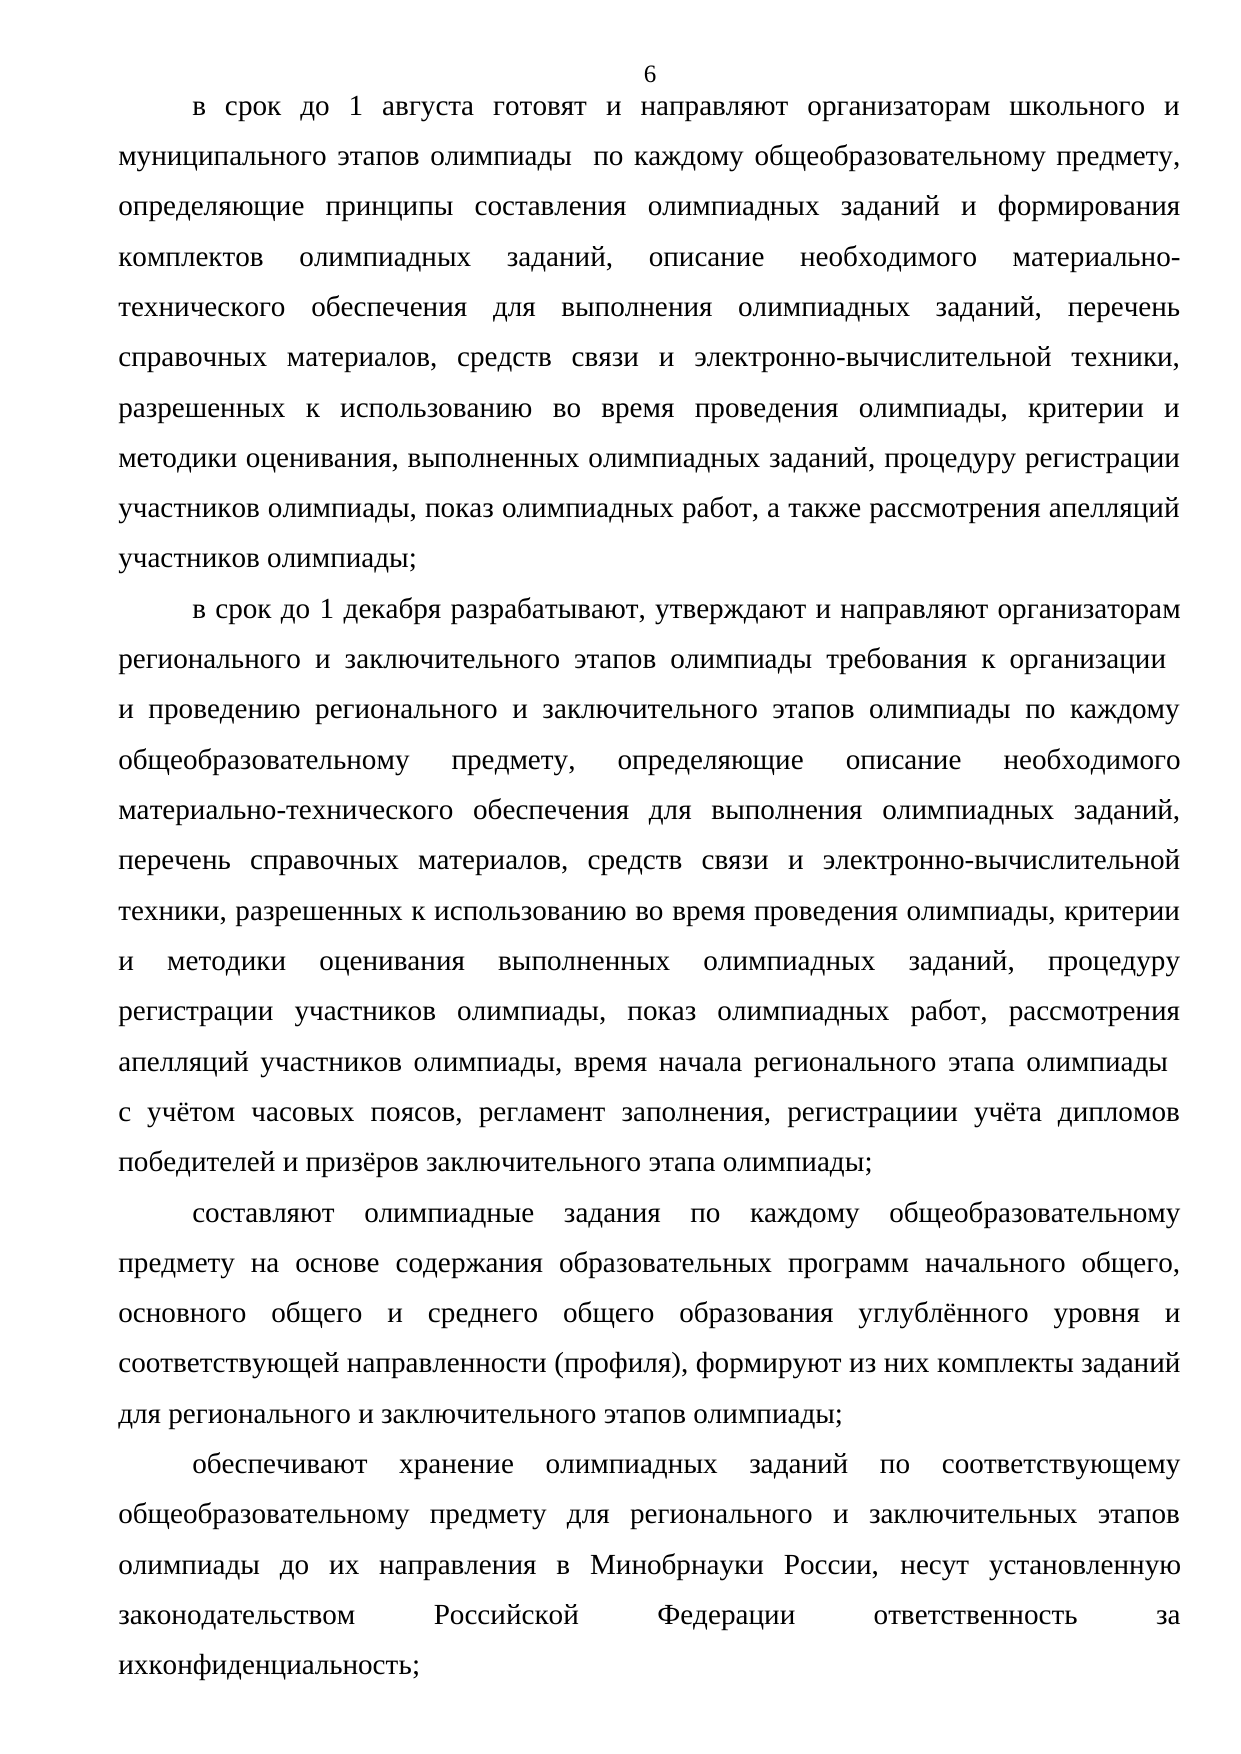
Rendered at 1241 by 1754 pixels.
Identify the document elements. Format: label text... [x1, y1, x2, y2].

text составляют олимпиадные задания по каждому общеобразовательному предмету на основе содержания образовательных программ начального общего, основного общего и среднего общего образования углублённого уровня и соответствующей направленности (профиля), формируют из них комплекты заданий для регионального и заключительного этапов олимпиады; [118, 1195, 1181, 1429]
text в срок до 1 августа готовят и направляют организаторам школьного и муниципального этапов олимпиады по каждому общеобразовательному предмету, определяющие принципы составления олимпиадных заданий и формирования комплектов олимпиадных заданий, описание необходимого материально-технического обеспечения для выполнения олимпиадных заданий, перечень справочных материалов, средств связи и электронно-вычислительной техники, разрешенных к использованию во время проведения олимпиады, критерии и методики оценивания, выполненных олимпиадных заданий, процедуру регистрации участников олимпиады, показ олимпиадных работ, а также рассмотрения апелляций участников олимпиады; [118, 88, 1181, 574]
text в срок до 1 декабря разрабатывают, утверждают и направляют организаторам регионального и заключительного этапов олимпиады требования к организации и проведению регионального и заключительного этапов олимпиады по каждому общеобразовательному предмету, определяющие описание необходимого материально-технического обеспечения для выполнения олимпиадных заданий, перечень справочных материалов, средств связи и электронно-вычислительной техники, разрешенных к использованию во время проведения олимпиады, критерии и методики оценивания выполненных олимпиадных заданий, процедуру регистрации участников олимпиады, показ олимпиадных работ, рассмотрения апелляций участников олимпиады, время начала регионального этапа олимпиады с учётом часовых поясов, регламент заполнения, регистрациии учёта дипломов победителей и призёров заключительного этапа олимпиады; [118, 591, 1181, 1178]
text обеспечивают хранение олимпиадных заданий по соответствующему общеобразовательному предмету для регионального и заключительных этапов олимпиады до их направления в Минобрнауки России, несут установленную законодательством Российской Федерации ответственность за ихконфиденциальность; [118, 1446, 1181, 1681]
